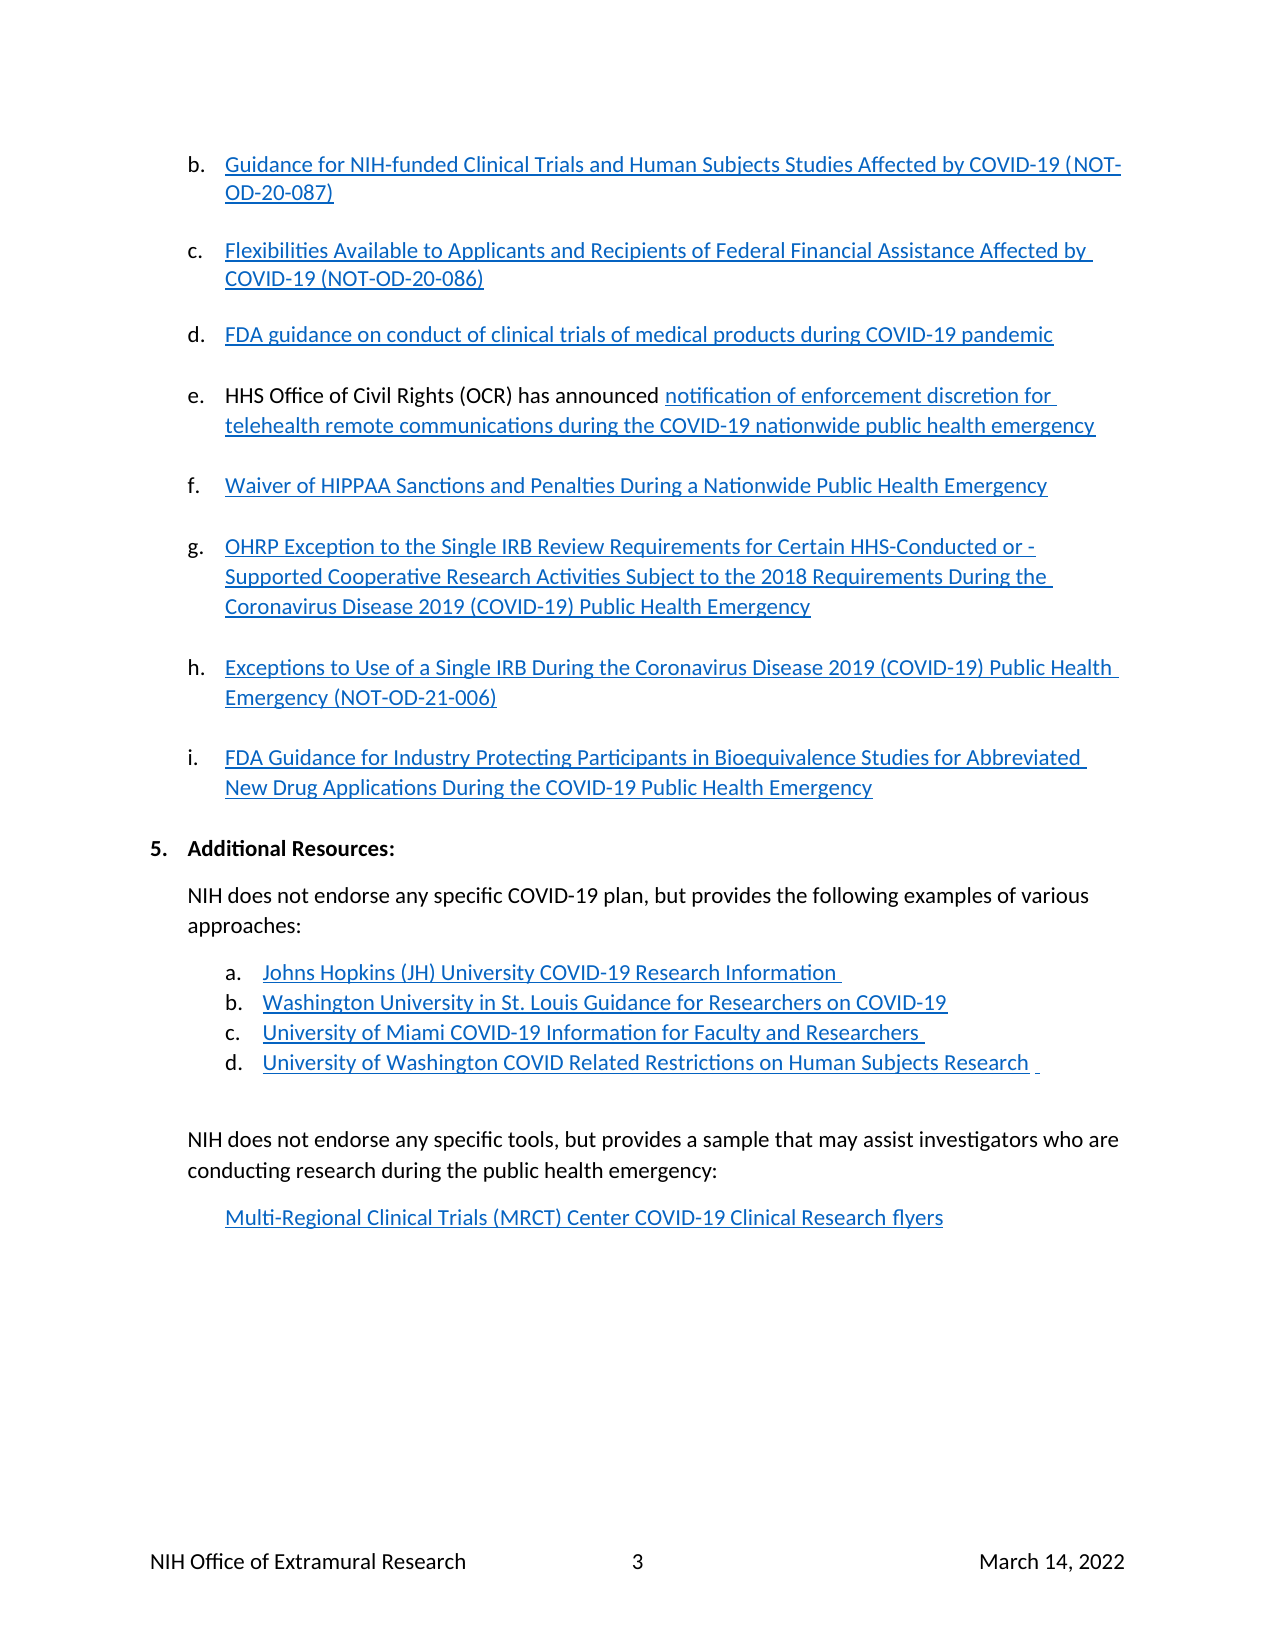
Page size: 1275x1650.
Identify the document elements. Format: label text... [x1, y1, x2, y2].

list University of Miami COVID-19 Information for Faculty and Researchers [225, 1018, 1125, 1046]
text NIH does not endorse any specific tools, but provides a sample that may assist investigators who are conducting research during the public health emergency: [187, 1126, 1125, 1184]
list Exceptions to Use of a Single IRB During the Coronavirus Disease 2019 (COVID-19) Public Health Emergency (NOT-OD-21-006) [187, 653, 1125, 711]
list FDA Guidance for Industry Protecting Participants in Bioequivalence Studies for Abbreviated New Drug Applications During the COVID-19 Public Health Emergency [187, 743, 1125, 801]
list Additional Resources: [150, 834, 1125, 862]
list Flexibilities Available to Applicants and Recipients of Federal Financial Assistance Affected by COVID-19 (NOT-OD-20-086) [187, 236, 1125, 292]
list Washington University in St. Louis Guidance for Researchers on COVID-19 [225, 988, 1125, 1016]
list Johns Hopkins (JH) University COVID-19 Research Information [225, 958, 1125, 986]
list FDA guidance on conduct of clinical trials of medical products during COVID-19 pandemic [187, 320, 1125, 348]
text Multi-Regional Clinical Trials (MRCT) Center COVID-19 Clinical Research flyers [225, 1203, 1125, 1231]
list Guidance for NIH-funded Clinical Trials and Human Subjects Studies Affected by COVID-19 (NOT-OD-20-087) [187, 150, 1125, 206]
list University of Washington COVID Related Restrictions on Human Subjects Research [225, 1048, 1125, 1076]
text NIH does not endorse any specific COVID-19 plan, but provides the following examples of various approaches: [187, 881, 1125, 939]
list HHS Office of Civil Rights (OCR) has announced notification of enforcement discretion for telehealth remote communications during the COVID-19 nationwide public health emergency [187, 381, 1125, 439]
list Waiver of HIPPAA Sanctions and Penalties During a Nationwide Public Health Emergency [187, 471, 1125, 499]
list OHRP Exception to the Single IRB Review Requirements for Certain HHS-Conducted or -Supported Cooperative Research Activities Subject to the 2018 Requirements During the Coronavirus Disease 2019 (COVID-19) Public Health Emergency [187, 532, 1125, 620]
